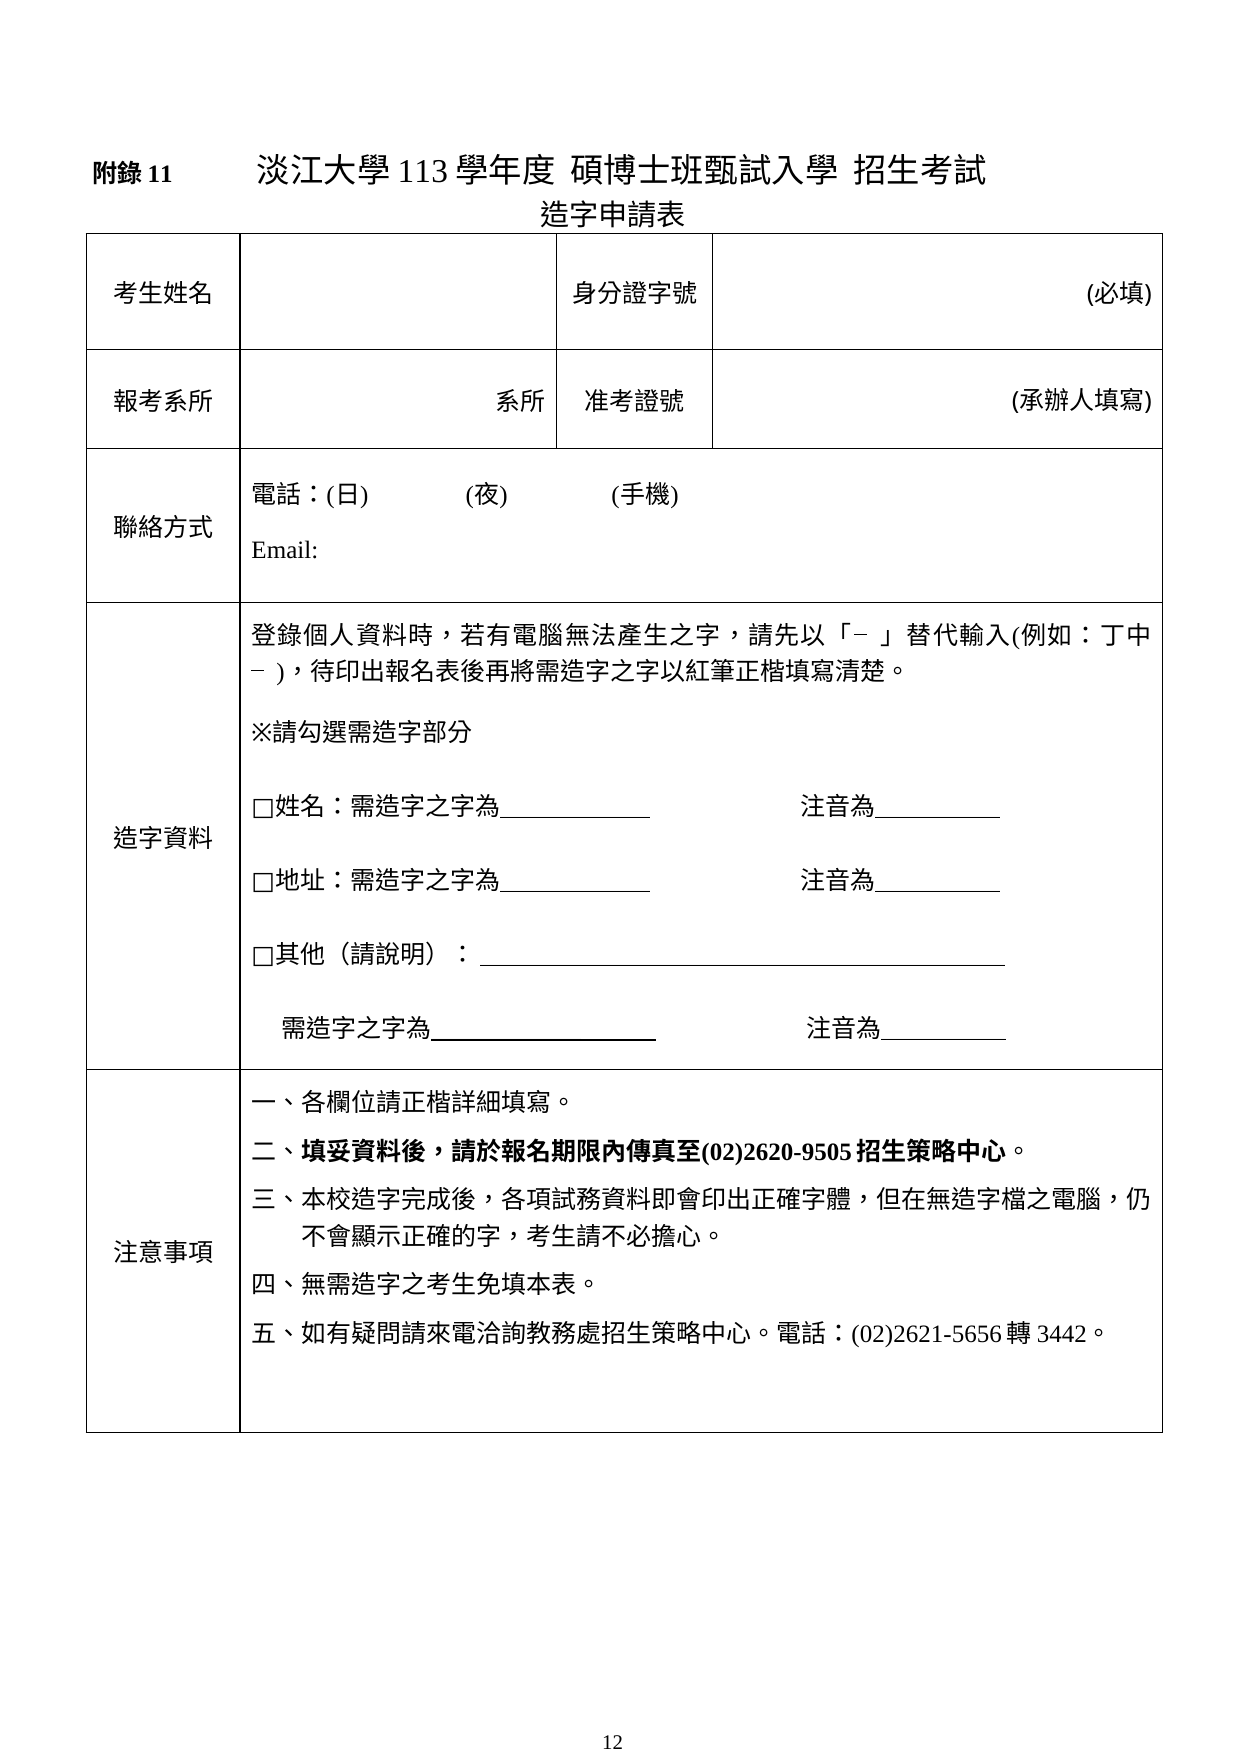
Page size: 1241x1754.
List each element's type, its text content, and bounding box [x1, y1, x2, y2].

table_cell 系所 [241, 350, 556, 448]
table_header 身分證字號 [557, 234, 712, 349]
table_cell 報考系所 [87, 350, 239, 448]
table_cell 准考證號 [557, 350, 712, 448]
table_cell 一、各欄位請正楷詳細填寫。 二、填妥資料後，請於報名期限內傳真至(02)2620-9505招生策略中心。 三、本校造字完成後，各項試務資料即會印出正確字體，但在無造字檔之電腦，仍不會顯示正確的字，考生請不必擔心。 四、無需造字之考生免填本表。 五、如有疑問請來電洽詢教務處招生策略中心。電話：(02)2621-5656轉3442。 [241, 1070, 1162, 1432]
table_header (必填) [713, 234, 1162, 349]
table_cell 造字資料 [87, 603, 239, 1069]
text 造字申請表 [63, 192, 1162, 233]
table_cell 電話：(日) (夜) (手機) Email: [241, 449, 1162, 602]
table_cell 聯絡方式 [87, 449, 239, 602]
table_header 考生姓名 [87, 234, 239, 349]
table_header [241, 234, 556, 349]
table_cell 注意事項 [87, 1070, 239, 1432]
text 考生親自簽名：＿＿＿＿＿＿＿＿＿＿附錄11 淡江大學113學年度 碩博士班甄試入學 招生考試 [63, 143, 1162, 192]
table_cell 登錄個人資料時，若有電腦無法產生之字，請先以「╴」替代輸入(例如：丁中╴)，待印出報名表後再將需造字之字以紅筆正楷填寫清楚。 ※請勾選需造字部分 □姓名：需造字之字為＿＿＿＿＿＿ 注音為＿＿＿＿＿ □地址：需造字之字為＿＿＿＿＿＿ 注音為＿＿＿＿＿ □其他（請說明）： ＿＿＿＿＿＿＿＿＿＿＿＿＿＿＿＿＿＿＿＿＿ 需造字之字為＿＿＿＿＿＿ 注音為＿＿＿＿＿ [241, 603, 1162, 1069]
table_cell (承辦人填寫) [713, 350, 1162, 448]
